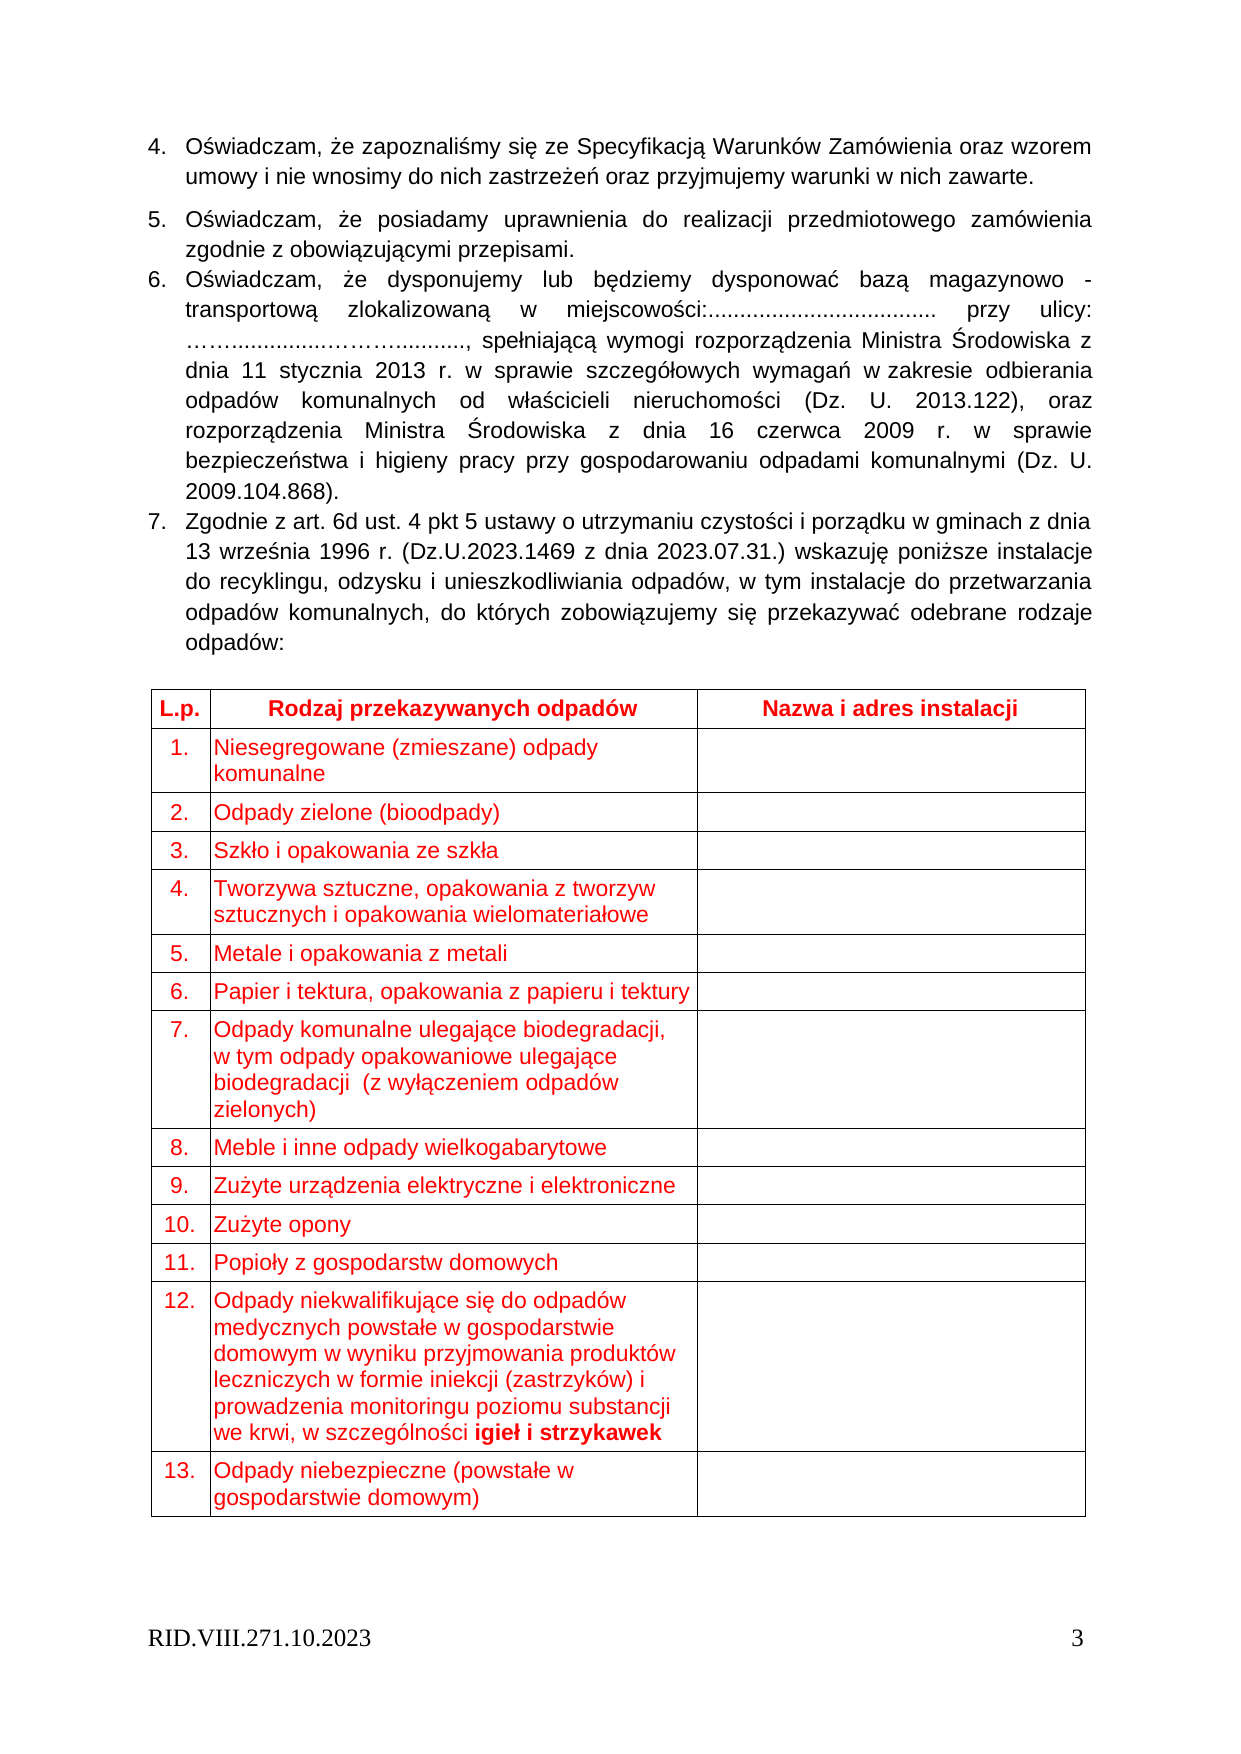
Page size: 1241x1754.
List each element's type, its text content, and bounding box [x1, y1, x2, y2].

table_header Rodzaj przekazywanych odpadów [211, 690, 697, 727]
table_cell [698, 1244, 1085, 1281]
table_cell 3. [152, 832, 210, 869]
table_cell [698, 870, 1085, 933]
table_cell 9. [152, 1167, 210, 1204]
table_cell Szkło i opakowania ze szkła [211, 832, 697, 869]
table_cell [698, 1205, 1085, 1243]
table_cell 7. [152, 1011, 210, 1128]
table_cell Popioły z gospodarstw domowych [211, 1244, 697, 1281]
table_cell Odpady zielone (bioodpady) [211, 793, 697, 831]
table_cell [698, 729, 1085, 792]
table_cell [698, 1011, 1085, 1128]
table_cell Tworzywa sztuczne, opakowania z tworzyw sztucznych i opakowania wielomateriałowe [211, 870, 697, 933]
table_cell Metale i opakowania z metali [211, 935, 697, 972]
list Oświadczam, że posiadamy uprawnienia do realizacji przedmiotowego zamówienia zgodnie z obowiązującymi przepisami. [148, 206, 1093, 262]
table_cell 1. [152, 729, 210, 792]
table_cell [698, 1452, 1085, 1516]
table_cell Odpady komunalne ulegające biodegradacji, w tym odpady opakowaniowe ulegające biodegradacji (z wyłączeniem odpadów zielonych) [211, 1011, 697, 1128]
table_cell 5. [152, 935, 210, 972]
table_cell [698, 973, 1085, 1010]
table_cell 6. [152, 973, 210, 1010]
table_cell Niesegregowane (zmieszane) odpady komunalne [211, 729, 697, 792]
table_cell [698, 832, 1085, 869]
table_cell 10. [152, 1205, 210, 1243]
table_cell [698, 935, 1085, 972]
table_cell Papier i tektura, opakowania z papieru i tektury [211, 973, 697, 1010]
table_cell Zużyte opony [211, 1205, 697, 1243]
table_cell Zużyte urządzenia elektryczne i elektroniczne [211, 1167, 697, 1204]
list Zgodnie z art. 6d ust. 4 pkt 5 ustawy o utrzymaniu czystości i porządku w gminach z dnia 13 września 1996 r. (Dz.U.2023.1469 z dnia 2023.07.31.) wskazuję poniższe instalacje do recyklingu, odzysku i unieszkodliwiania odpadów, w tym instalacje do przetwarzania odpadów komunalnych, do których zobowiązujemy się przekazywać odebrane rodzaje odpadów: [148, 508, 1093, 655]
table_cell Odpady niebezpieczne (powstałe w gospodarstwie domowym) [211, 1452, 697, 1516]
table_cell [698, 1282, 1085, 1451]
table_cell 8. [152, 1129, 210, 1166]
table_cell [698, 1167, 1085, 1204]
table_cell 4. [152, 870, 210, 933]
table_cell Meble i inne odpady wielkogabarytowe [211, 1129, 697, 1166]
table_cell [698, 1129, 1085, 1166]
table_cell 11. [152, 1244, 210, 1281]
table_cell 13. [152, 1452, 210, 1516]
table_header L.p. [152, 690, 210, 727]
table_cell Odpady niekwalifikujące się do odpadów medycznych powstałe w gospodarstwie domowym w wyniku przyjmowania produktów leczniczych w formie iniekcji (zastrzyków) i prowadzenia monitoringu poziomu substancji we krwi, w szczególności igieł i strzykawek [211, 1282, 697, 1451]
table_cell [698, 793, 1085, 831]
table_header Nazwa i adres instalacji [698, 690, 1085, 727]
table_cell 2. [152, 793, 210, 831]
list Oświadczam, że zapoznaliśmy się ze Specyfikacją Warunków Zamówienia oraz wzorem umowy i nie wnosimy do nich zastrzeżeń oraz przyjmujemy warunki w nich zawarte. [148, 133, 1093, 189]
list Oświadczam, że dysponujemy lub będziemy dysponować bazą magazynowo - transportową zlokalizowaną w miejscowości:.................................... przy ulicy: ……...............………..........., spełniającą wymogi rozporządzenia Ministra Środowiska z dnia 11 stycznia 2013 r. w sprawie szczegółowych wymagań w zakresie odbierania odpadów komunalnych od właścicieli nieruchomości (Dz. U. 2013.122), oraz rozporządzenia Ministra Środowiska z dnia 16 czerwca 2009 r. w sprawie bezpieczeństwa i higieny pracy przy gospodarowaniu odpadami komunalnymi (Dz. U. 2009.104.868). [148, 266, 1093, 504]
table_cell 12. [152, 1282, 210, 1451]
